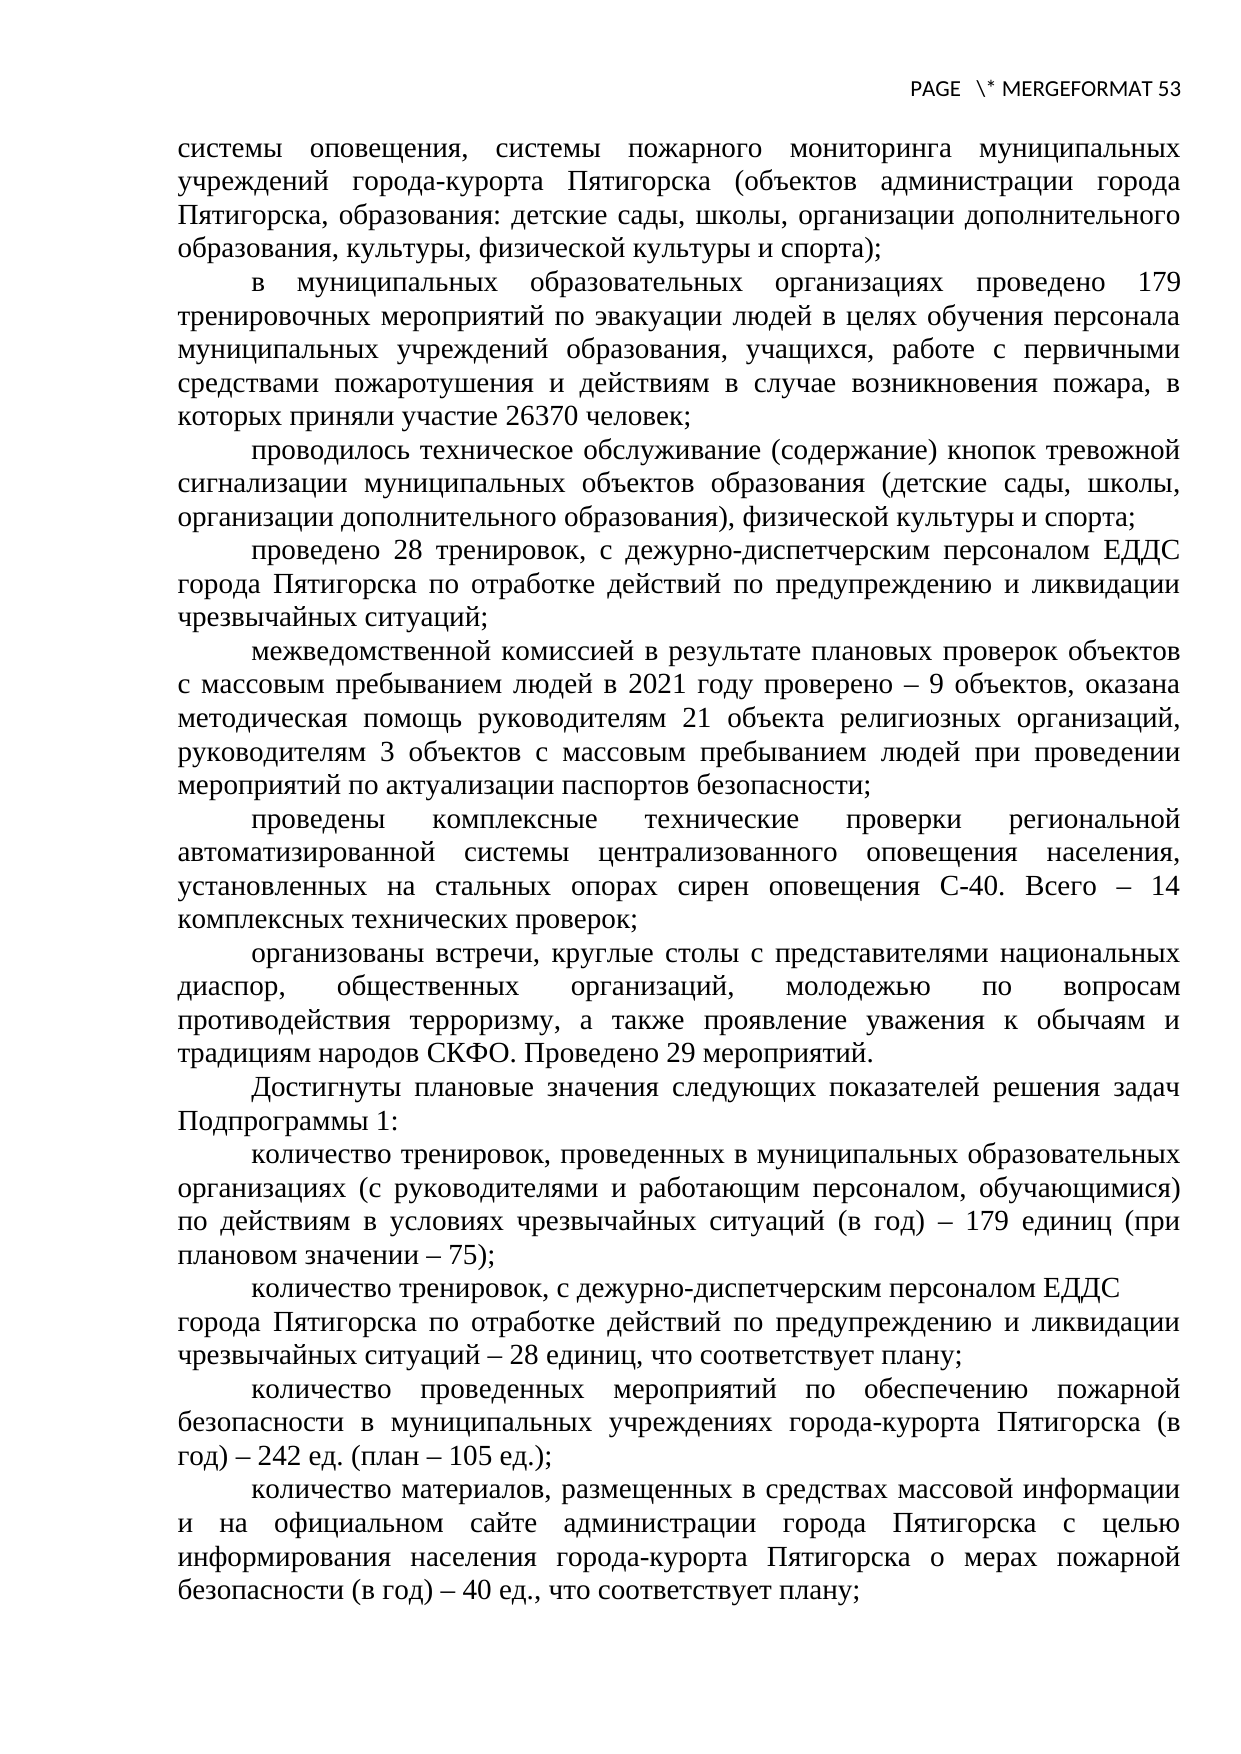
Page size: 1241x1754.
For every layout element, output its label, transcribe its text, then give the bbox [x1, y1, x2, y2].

text проводилось техническое обслуживание (содержание) кнопок тревожной сигнализации муниципальных объектов образования (детские сады, школы, организации дополнительного образования), физической культуры и спорта; [177, 432, 1181, 532]
text количество проведенных мероприятий по обеспечению пожарной безопасности в муниципальных учреждениях города-курорта Пятигорска (в год) – 242 ед. (план – 105 ед.); [177, 1371, 1181, 1472]
text количество тренировок, проведенных в муниципальных образовательных организациях (с руководителями и работающим персоналом, обучающимися) по действиям в условиях чрезвычайных ситуаций (в год) – 179 единиц (при плановом значении – 75); [177, 1136, 1181, 1270]
text проведены комплексные технические проверки региональной автоматизированной системы централизованного оповещения населения, установленных на стальных опорах сирен оповещения С-40. Всего – 14 комплексных технических проверок; [177, 801, 1181, 935]
text количество материалов, размещенных в средствах массовой информации и на официальном сайте администрации города Пятигорска с целью информирования населения города-курорта Пятигорска о мерах пожарной безопасности (в год) – 40 ед., что соответствует плану; [177, 1472, 1181, 1606]
text межведомственной комиссией в результате плановых проверок объектов с массовым пребыванием людей в 2021 году проверено – 9 объектов, оказана методическая помощь руководителям 21 объекта религиозных организаций, руководителям 3 объектов с массовым пребыванием людей при проведении мероприятий по актуализации паспортов безопасности; [177, 633, 1181, 801]
text проведено 28 тренировок, с дежурно-диспетчерским персоналом ЕДДС города Пятигорска по отработке действий по предупреждению и ликвидации чрезвычайных ситуаций; [177, 532, 1181, 633]
text организованы встречи, круглые столы с представителями национальных диаспор, общественных организаций, молодежью по вопросам противодействия терроризму, а также проявление уважения к обычаям и традициям народов СКФО. Проведено 29 мероприятий. [177, 935, 1181, 1069]
text города Пятигорска по отработке действий по предупреждению и ликвидации чрезвычайных ситуаций – 28 единиц, что соответствует плану; [177, 1304, 1181, 1371]
text количество тренировок, с дежурно-диспетчерским персоналом ЕДДС [177, 1270, 1181, 1304]
text Достигнуты плановые значения следующих показателей решения задач Подпрограммы 1: [177, 1069, 1181, 1136]
text в муниципальных образовательных организациях проведено 179 тренировочных мероприятий по эвакуации людей в целях обучения персонала муниципальных учреждений образования, учащихся, работе с первичными средствами пожаротушения и действиям в случае возникновения пожара, в которых приняли участие 26370 человек; [177, 264, 1181, 432]
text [177, 130, 1181, 264]
